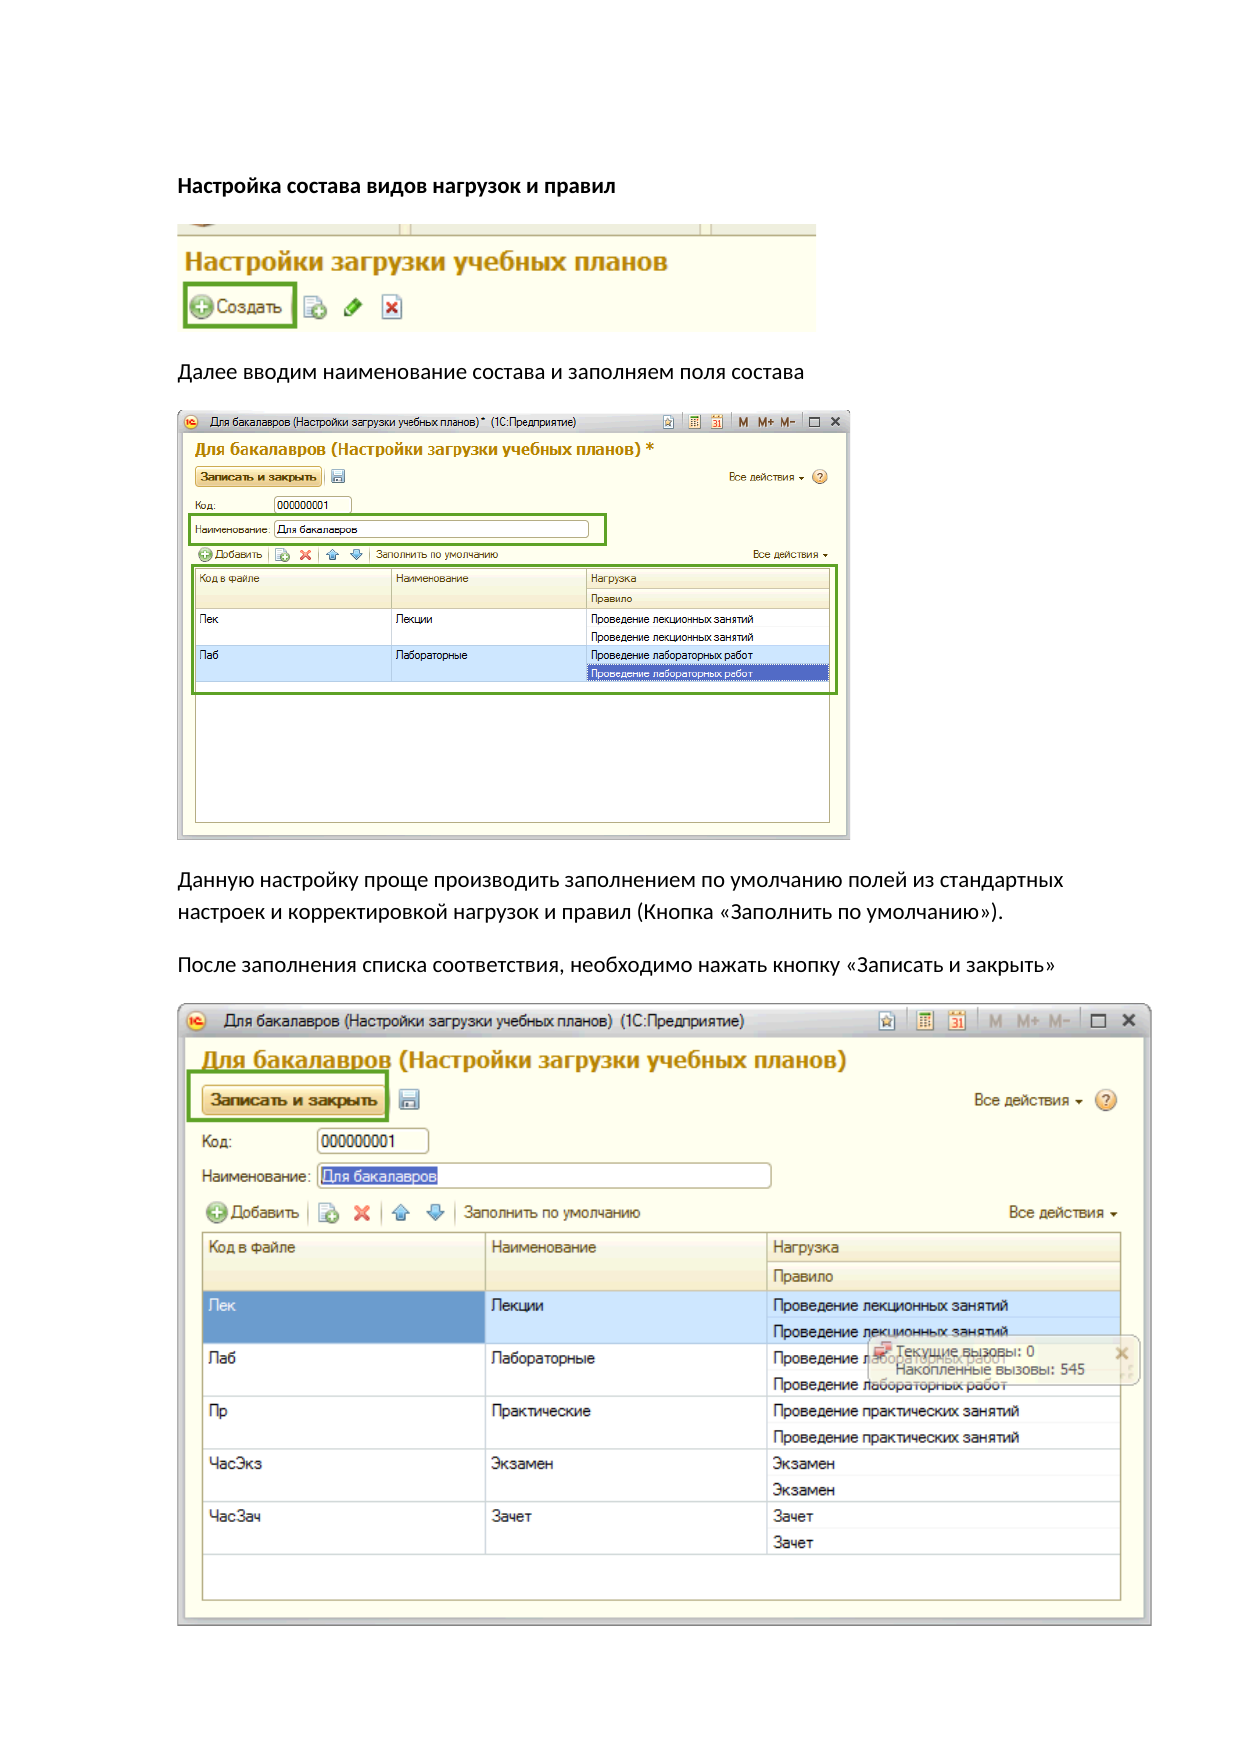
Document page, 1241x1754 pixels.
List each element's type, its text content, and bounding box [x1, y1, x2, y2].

picture [177, 1003, 1152, 1626]
text После заполнения списка соответствия, необходимо нажать кнопку «Записать и закрыть» [177, 950, 1152, 978]
text Настройка состава видов нагрузок и правил [177, 171, 1152, 199]
picture [177, 224, 817, 332]
text Данную настройку проще производить заполнением по умолчанию полей из стандартных настроек и корректировкой нагрузок и правил (Кнопка «Заполнить по умолчанию»). [177, 865, 1152, 925]
text Далее вводим наименование состава и заполняем поля состава [177, 357, 1152, 385]
picture [177, 410, 851, 840]
